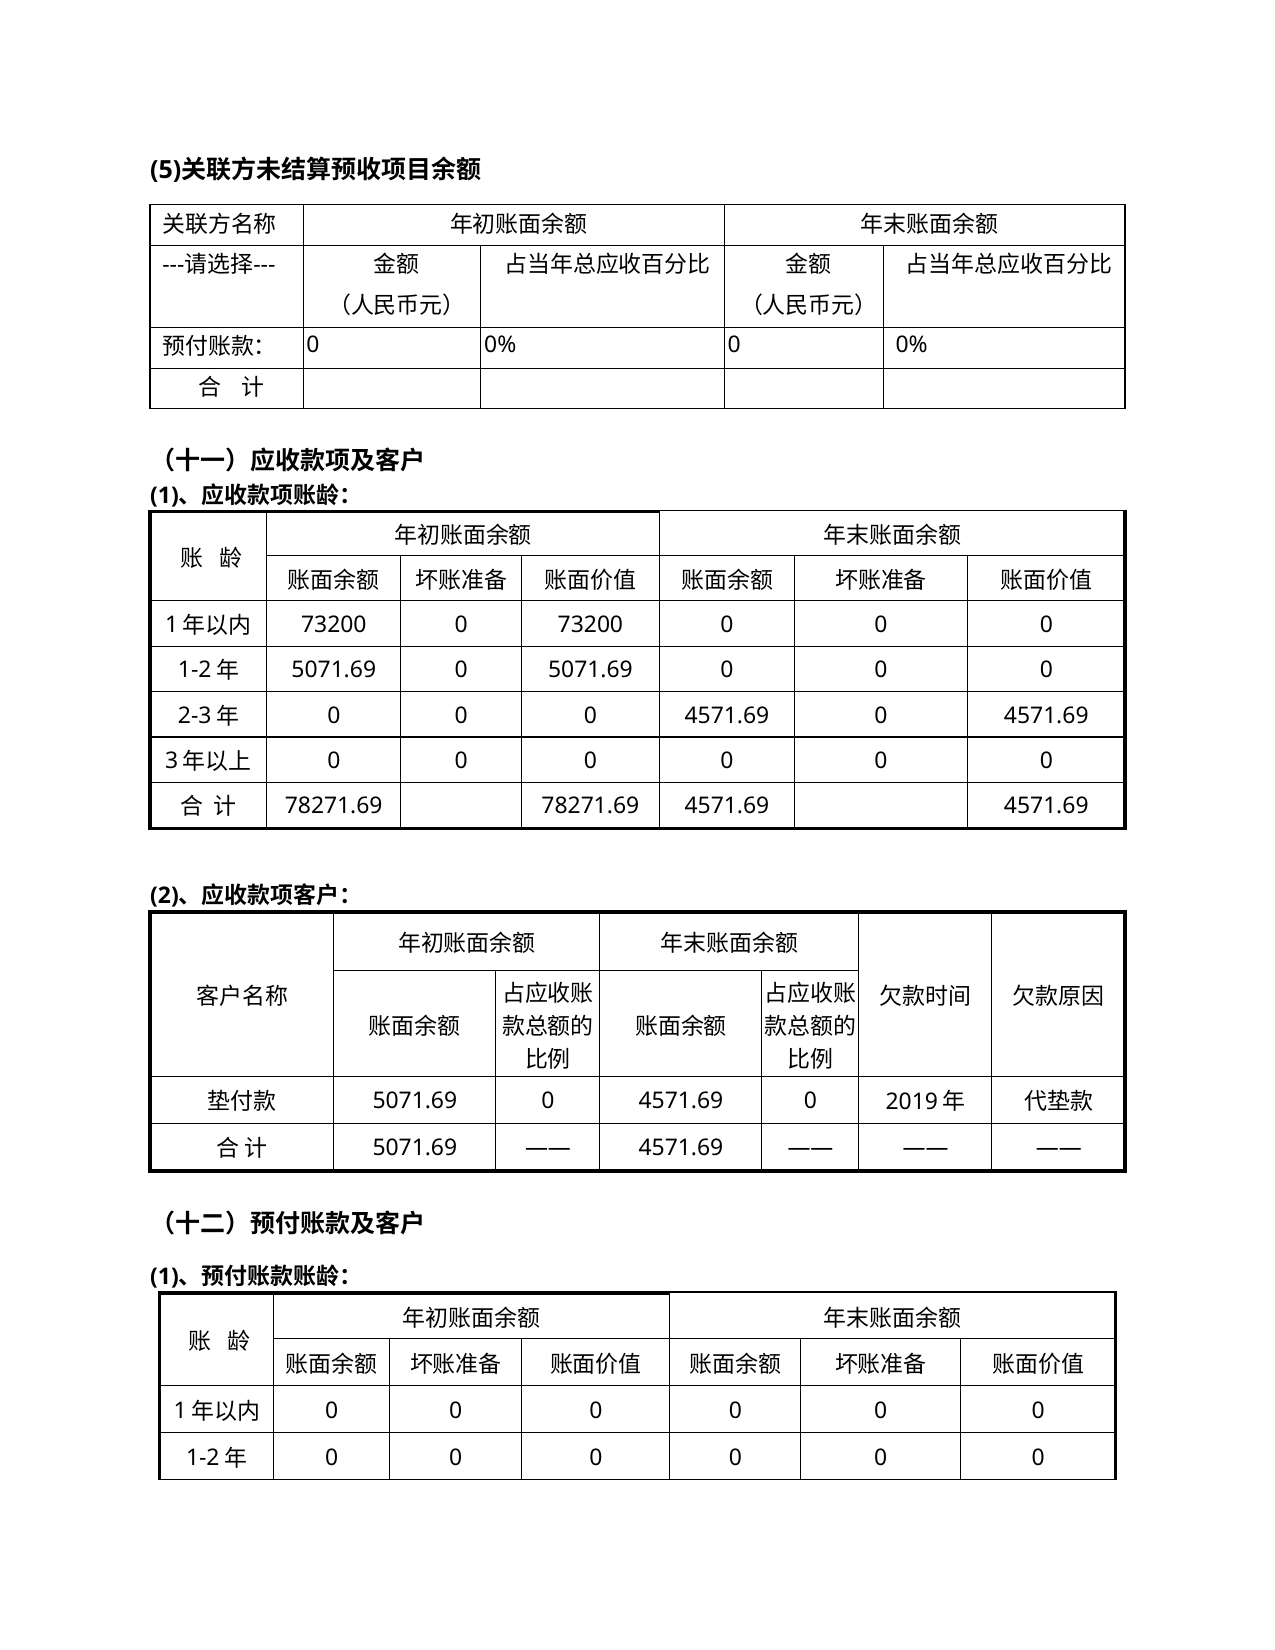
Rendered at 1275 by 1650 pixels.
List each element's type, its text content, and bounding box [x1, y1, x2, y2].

text （十二）预付账款及客户 [150, 1204, 1125, 1240]
table_header 欠款原因 [992, 914, 1123, 1076]
table_header 年初账面余额 [274, 1295, 669, 1338]
table_cell 78271.69 [522, 783, 659, 827]
table_header 年初账面余额 [334, 914, 599, 970]
text (5)关联方未结算预收项目余额 [150, 150, 1125, 186]
table_header 客户名称 [152, 914, 333, 1076]
table_cell 0 [968, 738, 1123, 782]
table_cell 占当年总应收百分比 [884, 246, 1124, 327]
table_header 账 龄 [161, 1295, 273, 1385]
table_header 年末账面余额 [600, 914, 858, 970]
table_cell 0 [795, 601, 967, 646]
table_cell 73200 [267, 601, 400, 646]
table_cell 0 [390, 1386, 521, 1432]
table_cell 0 [660, 647, 794, 691]
table_cell 0 [968, 601, 1123, 646]
table_cell 占应收账款总额的比例 [496, 971, 599, 1076]
table_cell 账面余额 [670, 1339, 800, 1385]
table_cell 0 [801, 1433, 960, 1479]
table_header 关联方名称 [151, 205, 303, 245]
table_cell 1-2年 [161, 1433, 273, 1479]
table_cell 0 [522, 1386, 669, 1432]
table_cell 5071.69 [522, 647, 659, 691]
table_header 欠款时间 [859, 914, 991, 1076]
table_cell 0 [522, 1433, 669, 1479]
table_cell 0 [304, 328, 480, 367]
table_cell 0 [961, 1386, 1114, 1432]
table_cell 0 [401, 738, 521, 782]
table_cell 0 [496, 1077, 599, 1122]
table_cell 垫付款 [152, 1077, 333, 1122]
table_header 账 龄 [152, 513, 266, 600]
table_cell 0 [660, 738, 794, 782]
text （十一）应收款项及客户 [150, 440, 1125, 476]
table_cell 预付账款： [151, 328, 303, 367]
table_cell 坏账准备 [795, 556, 967, 600]
table_cell 73200 [522, 601, 659, 646]
table_cell 0 [961, 1433, 1114, 1479]
table_cell 合 计 [151, 369, 303, 408]
table_cell 账面价值 [522, 556, 659, 600]
table_cell 0% [481, 328, 724, 367]
table_cell 0 [522, 738, 659, 782]
table_cell [481, 369, 724, 408]
table_cell 0 [522, 692, 659, 736]
table_cell 0 [670, 1433, 800, 1479]
table_cell 账面价值 [961, 1339, 1114, 1385]
text (1)、应收款项账龄： [150, 476, 1125, 510]
table_cell [401, 783, 521, 827]
table_cell 0 [968, 647, 1123, 691]
table_cell 4571.69 [600, 1077, 761, 1122]
table_cell 账面余额 [660, 556, 794, 600]
table_cell 0 [670, 1386, 800, 1432]
text (1)、预付账款账龄： [150, 1258, 1125, 1291]
table_cell 账面价值 [522, 1339, 669, 1385]
table_cell 0 [274, 1386, 389, 1432]
table_cell ―― [992, 1124, 1123, 1169]
table_cell 0 [725, 328, 883, 367]
table_cell 0% [884, 328, 1124, 367]
table_cell 代垫款 [992, 1077, 1123, 1122]
table_cell 5071.69 [334, 1124, 495, 1169]
table_cell 账面余额 [600, 971, 761, 1076]
table_cell 1年以内 [161, 1386, 273, 1432]
table_cell 0 [401, 601, 521, 646]
table_header 年初账面余额 [267, 513, 659, 555]
table_cell 0 [795, 738, 967, 782]
table_cell 0 [801, 1386, 960, 1432]
table_cell 坏账准备 [401, 556, 521, 600]
table_cell 合 计 [152, 783, 266, 827]
table_cell 0 [274, 1433, 389, 1479]
text (2)、应收款项客户： [150, 877, 1125, 910]
table_cell 账面余额 [267, 556, 400, 600]
table_cell 5071.69 [334, 1077, 495, 1122]
table_header 年末账面余额 [670, 1293, 1114, 1338]
table_cell 合 计 [152, 1124, 333, 1169]
table_cell 3年以上 [152, 738, 266, 782]
table_cell ―― [859, 1124, 991, 1169]
table_cell 0 [762, 1077, 858, 1122]
table_cell 0 [401, 692, 521, 736]
table_cell 5071.69 [267, 647, 400, 691]
table_header 年末账面余额 [660, 511, 1123, 555]
table_cell 账面余额 [334, 971, 495, 1076]
table_cell [725, 369, 883, 408]
table_cell 0 [390, 1433, 521, 1479]
table_cell [884, 369, 1124, 408]
table_cell 4571.69 [660, 783, 794, 827]
table_cell ―― [762, 1124, 858, 1169]
table_cell 0 [401, 647, 521, 691]
table_cell 占当年总应收百分比 [481, 246, 724, 327]
table_cell 坏账准备 [390, 1339, 521, 1385]
table_cell [795, 783, 967, 827]
table_cell 4571.69 [660, 692, 794, 736]
table_header 年初账面余额 [304, 205, 724, 245]
table_cell 4571.69 [600, 1124, 761, 1169]
table_cell 0 [267, 692, 400, 736]
table_cell 2019年 [859, 1077, 991, 1122]
table_cell 账面余额 [274, 1339, 389, 1385]
table_cell 78271.69 [267, 783, 400, 827]
table_cell 账面价值 [968, 556, 1123, 600]
table_cell ---请选择--- [151, 246, 303, 327]
table_cell 4571.69 [968, 692, 1123, 736]
table_cell ―― [496, 1124, 599, 1169]
table_cell 2-3年 [152, 692, 266, 736]
table_cell 0 [267, 738, 400, 782]
table_cell 金额 （人民币元） [304, 246, 480, 327]
table_cell 0 [795, 692, 967, 736]
table_cell 1-2年 [152, 647, 266, 691]
table_header 年末账面余额 [725, 205, 1124, 245]
table_cell 坏账准备 [801, 1339, 960, 1385]
table_cell 金额 （人民币元） [725, 246, 883, 327]
table_cell 占应收账款总额的比例 [762, 971, 858, 1076]
table_cell 0 [660, 601, 794, 646]
table_cell 1年以内 [152, 601, 266, 646]
table_cell 4571.69 [968, 783, 1123, 827]
table_cell [304, 369, 480, 408]
table_cell 0 [795, 647, 967, 691]
